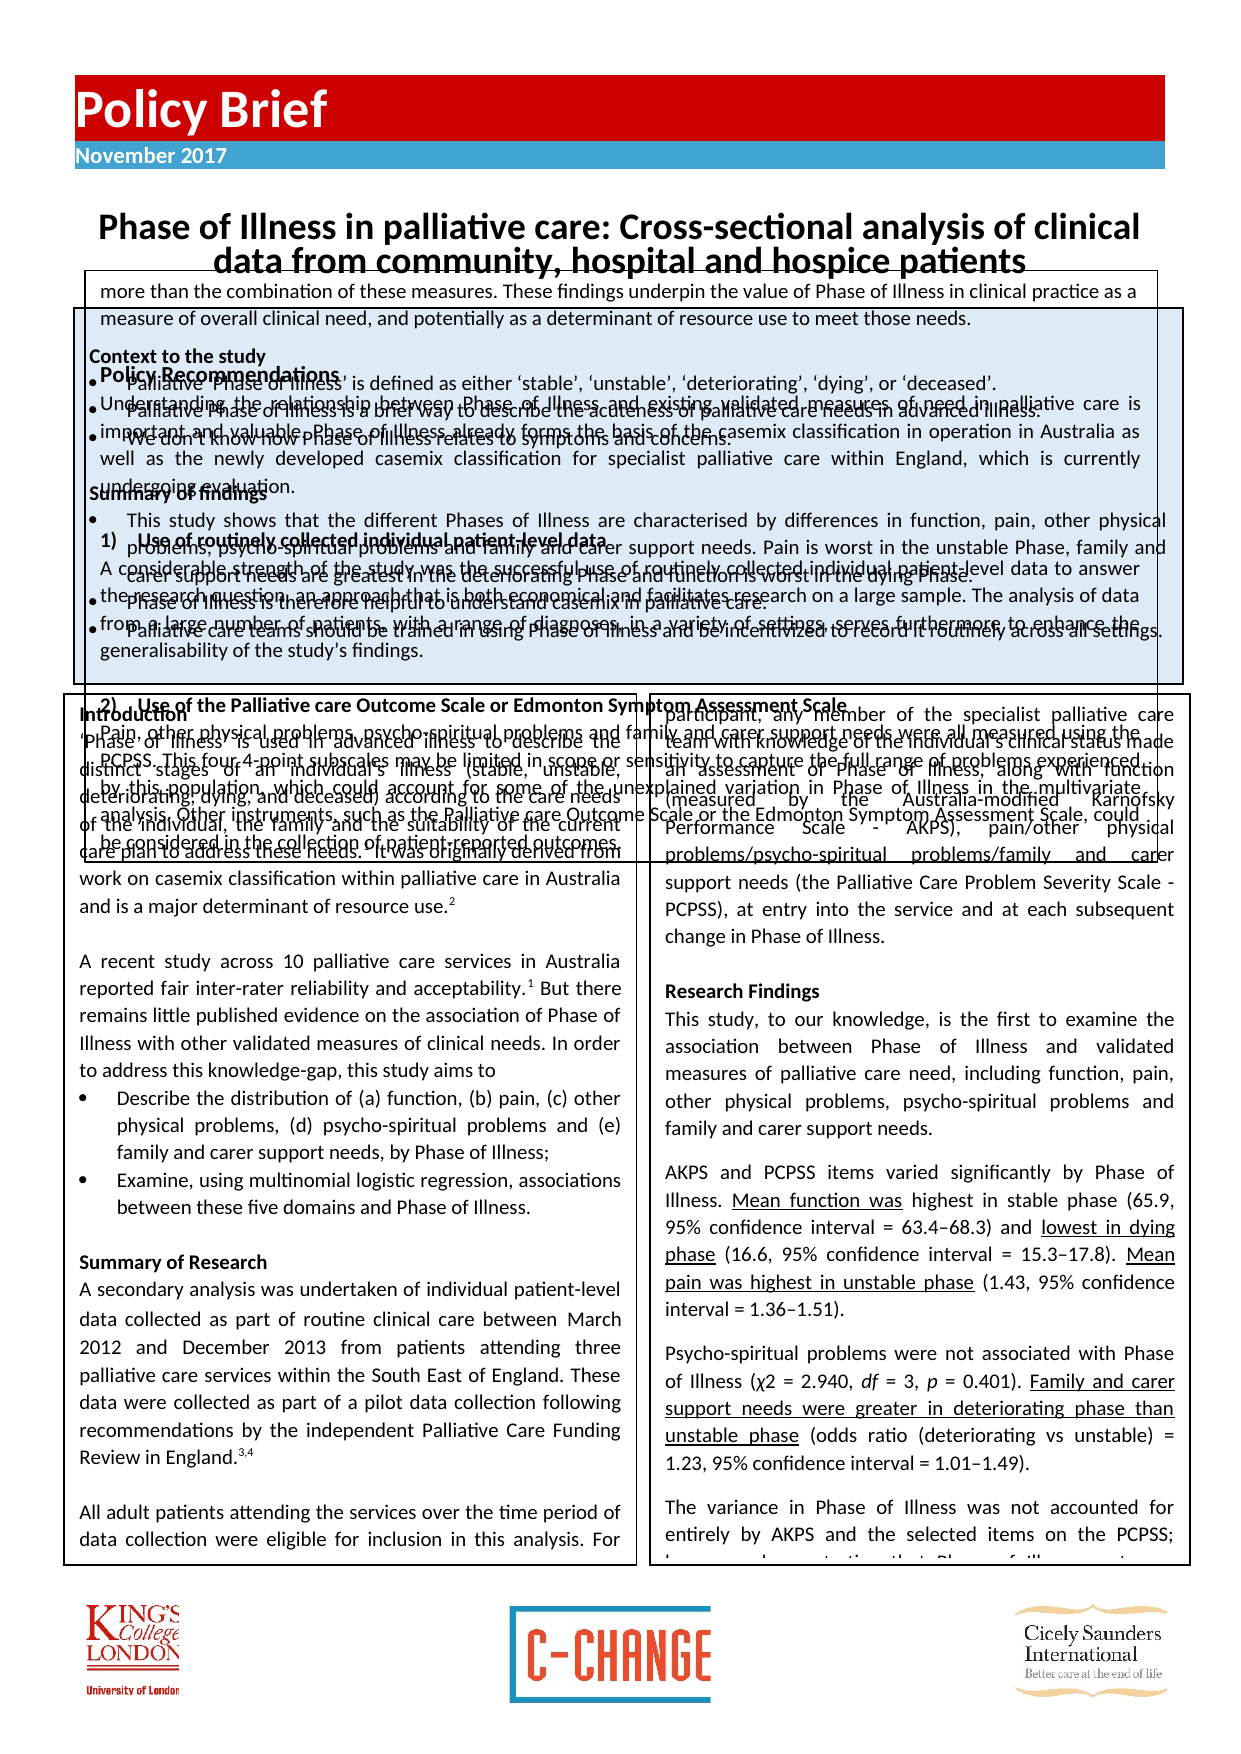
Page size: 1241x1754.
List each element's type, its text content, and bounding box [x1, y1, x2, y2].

picture [85, 1605, 179, 1693]
list Phase of Illness in palliative care: Cross-sectional analysis of clinical data from community, hospital and hospice patients [75, 210, 1165, 283]
picture [1013, 1604, 1167, 1696]
text Policy Brief [75, 75, 1165, 141]
picture [507, 1604, 711, 1702]
text November 2017 [75, 141, 1165, 169]
